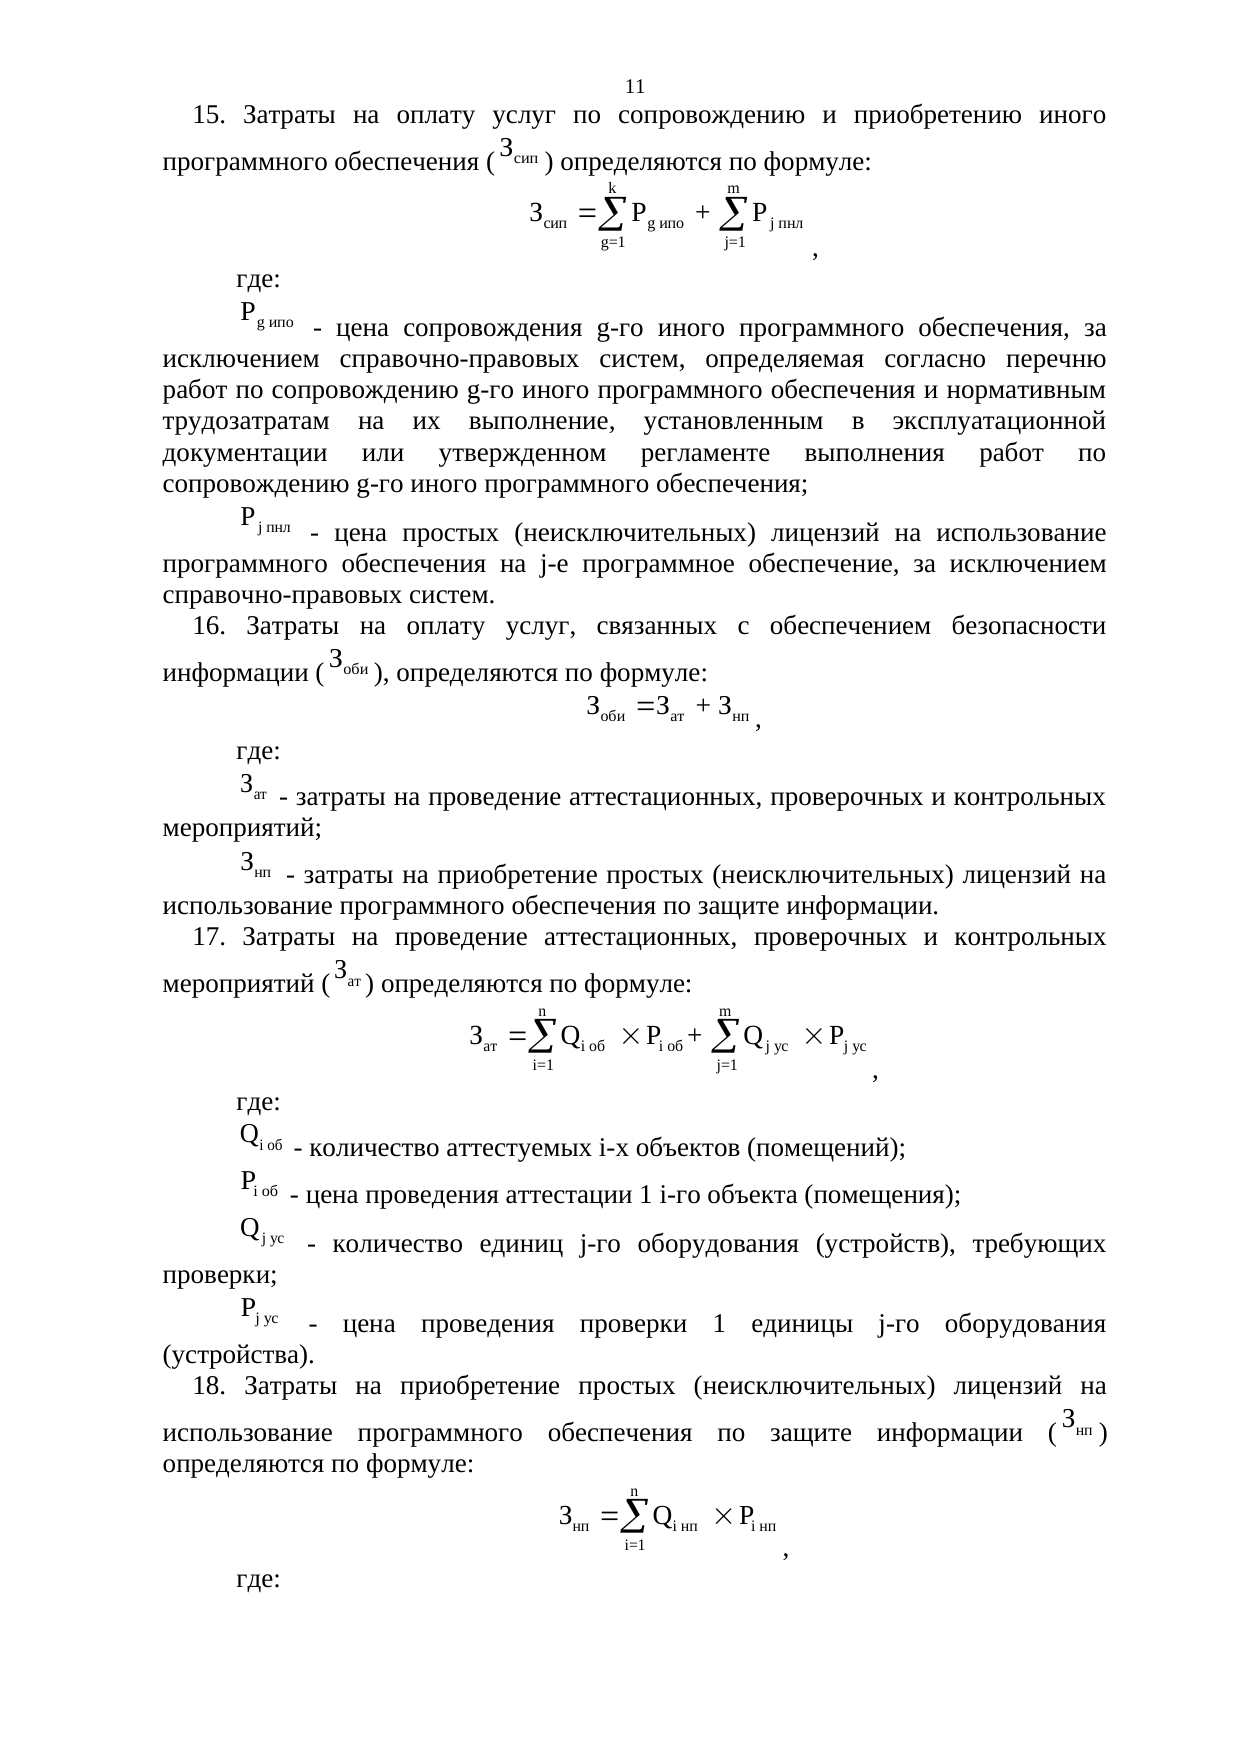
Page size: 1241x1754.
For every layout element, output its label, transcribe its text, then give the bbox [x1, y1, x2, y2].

text - цена проведения проверки 1 единицы j-го оборудования (устройства). [162, 1289, 1107, 1369]
text , [162, 1478, 1107, 1562]
text - количество аттестуемых i-х объектов (помещений); [162, 1116, 1107, 1162]
text - цена проведения аттестации 1 i-го объекта (помещения); [162, 1162, 1107, 1209]
text , [162, 687, 1107, 734]
text - количество единиц j-го оборудования (устройств), требующих проверки; [162, 1209, 1107, 1289]
text где: [162, 1562, 1107, 1593]
text где: [162, 1084, 1107, 1116]
text , [162, 998, 1107, 1084]
text 17. Затраты на проведение аттестационных, проверочных и контрольных мероприятий () определяются по формуле: [162, 921, 1107, 998]
text - затраты на приобретение простых (неисключительных) лицензий на использование программного обеспечения по защите информации. [162, 843, 1107, 921]
text , [162, 176, 1107, 262]
text 15. Затраты на оплату услуг по сопровождению и приобретению иного программного обеспечения () определяются по формуле: [162, 98, 1107, 176]
text где: [162, 734, 1107, 765]
text - затраты на проведение аттестационных, проверочных и контрольных мероприятий; [162, 765, 1107, 843]
text - цена простых (неисключительных) лицензий на использование программного обеспечения на j-е программное обеспечение, за исключением справочно-правовых систем. [162, 498, 1107, 609]
text где: [162, 262, 1107, 293]
text 18. Затраты на приобретение простых (неисключительных) лицензий на использование программного обеспечения по защите информации () определяются по формуле: [162, 1369, 1107, 1478]
text - цена сопровождения g-го иного программного обеспечения, за исключением справочно-правовых систем, определяемая согласно перечню работ по сопровождению g-го иного программного обеспечения и нормативным трудозатратам на их выполнение, установленным в эксплуатационной документации или утвержденном регламенте выполнения работ по сопровождению g-го иного программного обеспечения; [162, 293, 1107, 498]
text 16. Затраты на оплату услуг, связанных с обеспечением безопасности информации (), определяются по формуле: [162, 609, 1107, 687]
